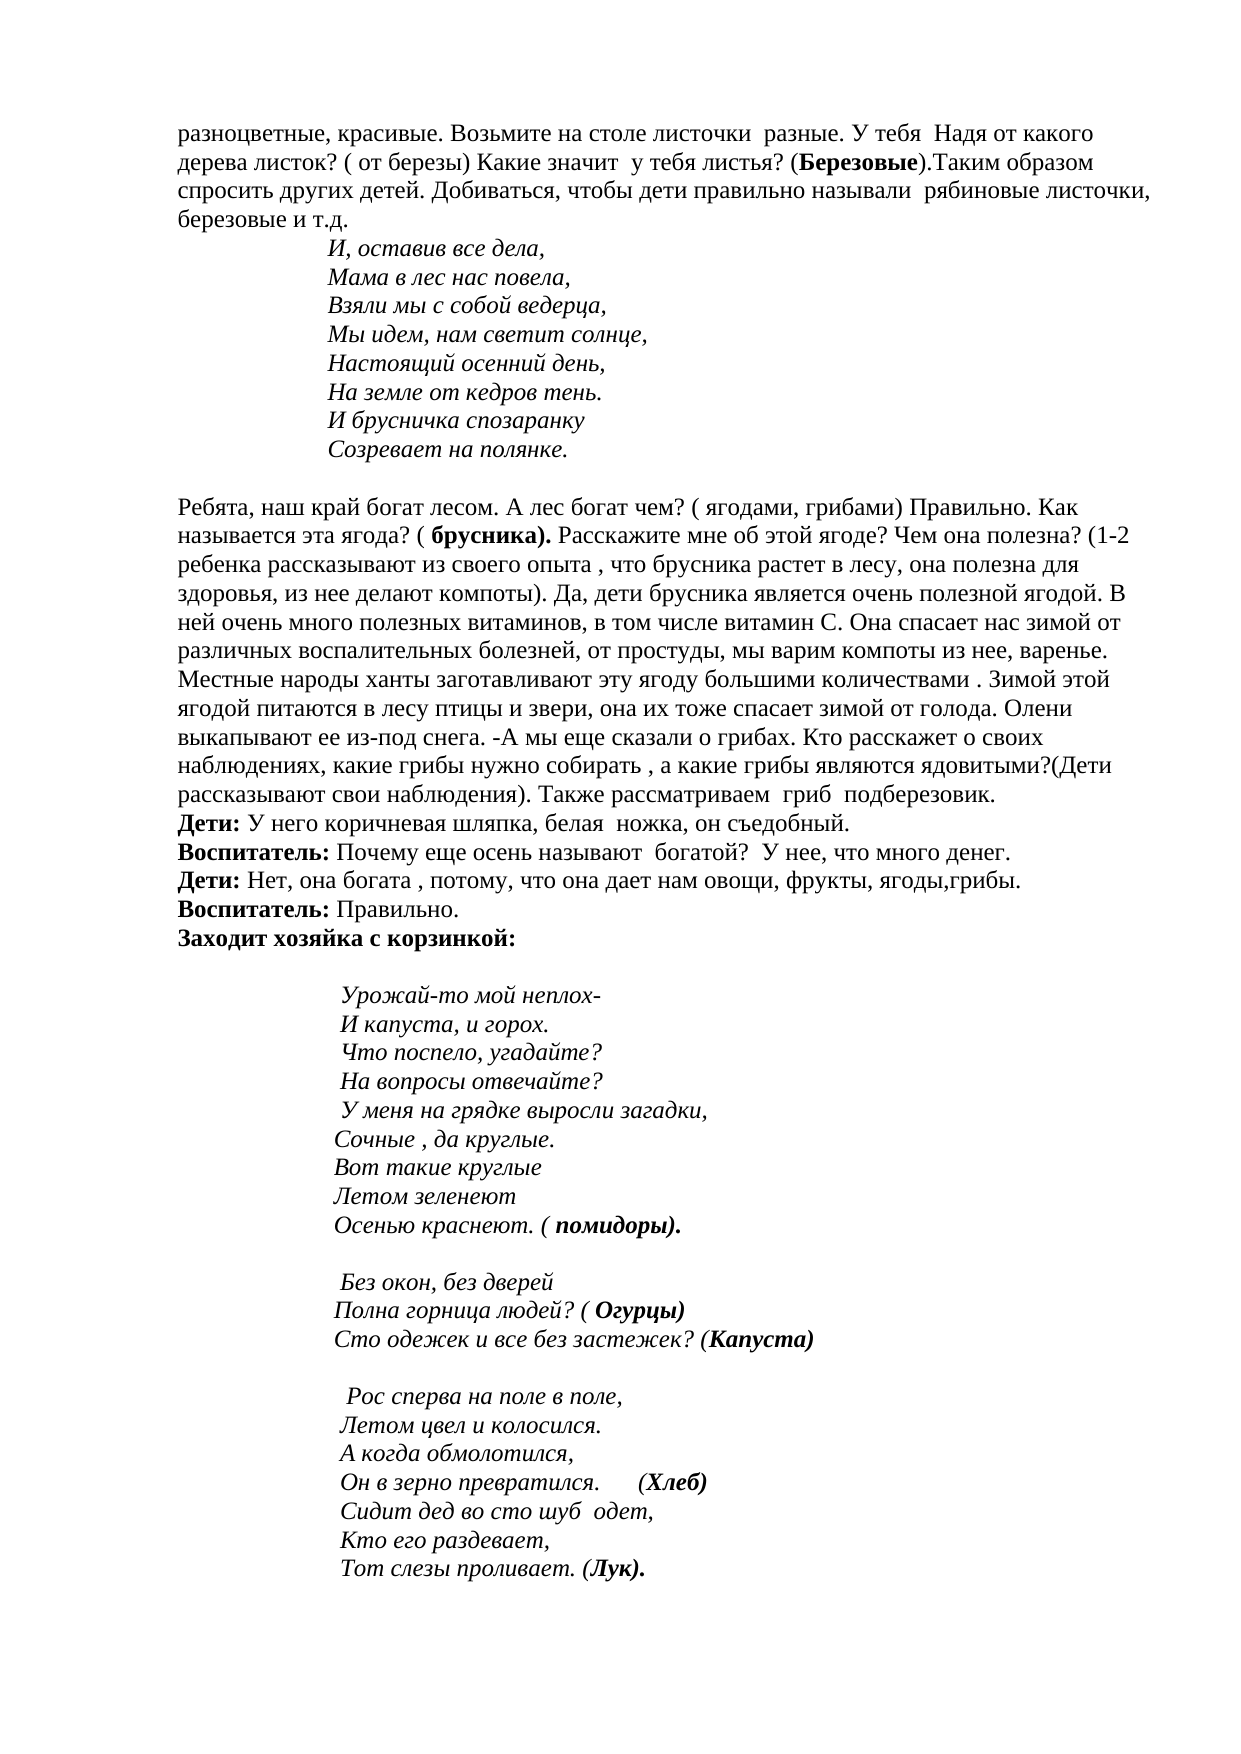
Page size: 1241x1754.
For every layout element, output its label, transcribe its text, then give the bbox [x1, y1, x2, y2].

text Настоящий осенний день, [177, 348, 1152, 377]
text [177, 118, 1152, 233]
text Сидит дед во сто шуб одет, [177, 1496, 1152, 1525]
text Созревает на полянке. [177, 434, 1152, 463]
text Он в зерно превратился. (Хлеб) [177, 1467, 1152, 1496]
text Полна горница людей? ( Огурцы) [177, 1295, 1152, 1324]
text И, оставив все дела, [177, 233, 1152, 262]
text У меня на грядке выросли загадки, [177, 1095, 1152, 1124]
text Без окон, без дверей [177, 1267, 1152, 1295]
text Что поспело, угадайте? [177, 1037, 1152, 1066]
text Сочные , да круглые. [177, 1124, 1152, 1152]
text На вопросы отвечайте? [177, 1066, 1152, 1095]
text Воспитатель: Правильно. [177, 894, 1152, 923]
text Вот такие круглые [177, 1152, 1152, 1181]
text Дети: У него коричневая шляпка, белая ножка, он съедобный. [177, 808, 1152, 837]
text Тот слезы проливает. (Лук). [177, 1553, 1152, 1582]
text Сто одежек и все без застежек? (Капуста) [177, 1324, 1152, 1353]
text А когда обмолотился, [177, 1438, 1152, 1467]
text Дети: Нет, она богата , потому, что она дает нам овощи, фрукты, ягоды,грибы. [177, 866, 1152, 894]
text Мама в лес нас повела, [177, 262, 1152, 291]
text Урожай-то мой неплох- [177, 980, 1152, 1009]
text И брусничка спозаранку [177, 406, 1152, 434]
text Мы идем, нам светит солнце, [177, 319, 1152, 348]
text Осенью краснеют. ( помидоры). [177, 1210, 1152, 1239]
text Воспитатель: Почему еще осень называют богатой? У нее, что много денег. [177, 837, 1152, 866]
text И капуста, и горох. [177, 1009, 1152, 1037]
text Взяли мы с собой ведерца, [177, 291, 1152, 319]
text Рос сперва на поле в поле, [177, 1381, 1152, 1410]
text Летом зеленеют [177, 1181, 1152, 1210]
text На земле от кедров тень. [177, 377, 1152, 406]
text Ребята, наш край богат лесом. А лес богат чем? ( ягодами, грибами) Правильно. Как называется эта ягода? ( брусника). Расскажите мне об этой ягоде? Чем она полезна? (1-2 ребенка рассказывают из своего опыта , что брусника растет в лесу, она полезна для здоровья, из нее делают компоты). Да, дети брусника является очень полезной ягодой. В ней очень много полезных витаминов, в том числе витамин С. Она спасает нас зимой от различных воспалительных болезней, от простуды, мы варим компоты из нее, варенье. Местные народы ханты заготавливают эту ягоду большими количествами . Зимой этой ягодой питаются в лесу птицы и звери, она их тоже спасает зимой от голода. Олени выкапывают ее из-под снега. -А мы еще сказали о грибах. Кто расскажет о своих наблюдениях, какие грибы нужно собирать , а какие грибы являются ядовитыми?(Дети рассказывают свои наблюдения). Также рассматриваем гриб подберезовик. [177, 492, 1152, 808]
text Летом цвел и колосился. [177, 1410, 1152, 1438]
text Заходит хозяйка с корзинкой: [177, 923, 1152, 952]
text Кто его раздевает, [177, 1525, 1152, 1553]
